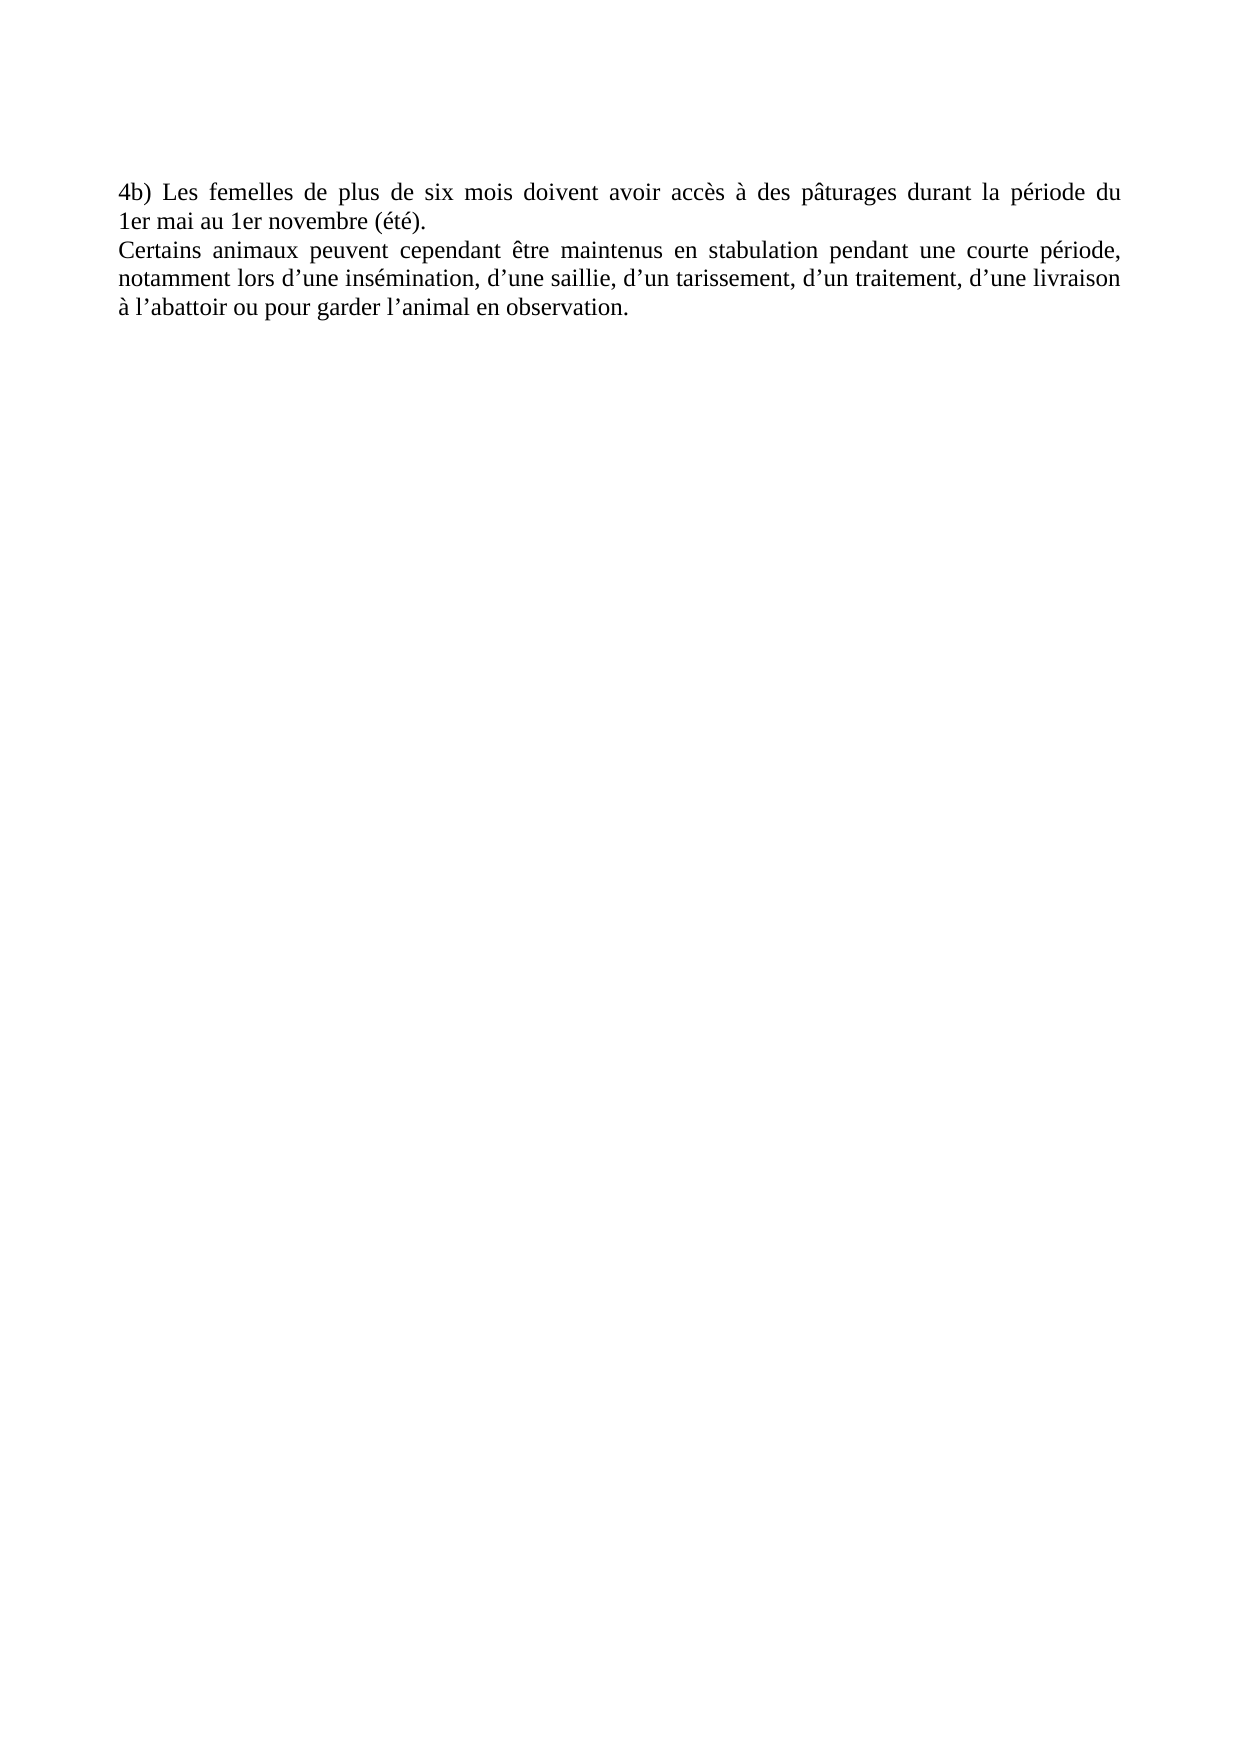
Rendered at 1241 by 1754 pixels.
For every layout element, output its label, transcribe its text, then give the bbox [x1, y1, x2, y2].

text Certains animaux peuvent cependant être maintenus en stabulation pendant une courte période, notamment lors d’une insémination, d’une saillie, d’un tarissement, d’un traitement, d’une livraison à l’abattoir ou pour garder l’animal en observation. [118, 235, 1122, 321]
text 4b) Les femelles de plus de six mois doivent avoir accès à des pâturages durant la période du 1er mai au 1er novembre (été). [118, 177, 1122, 235]
